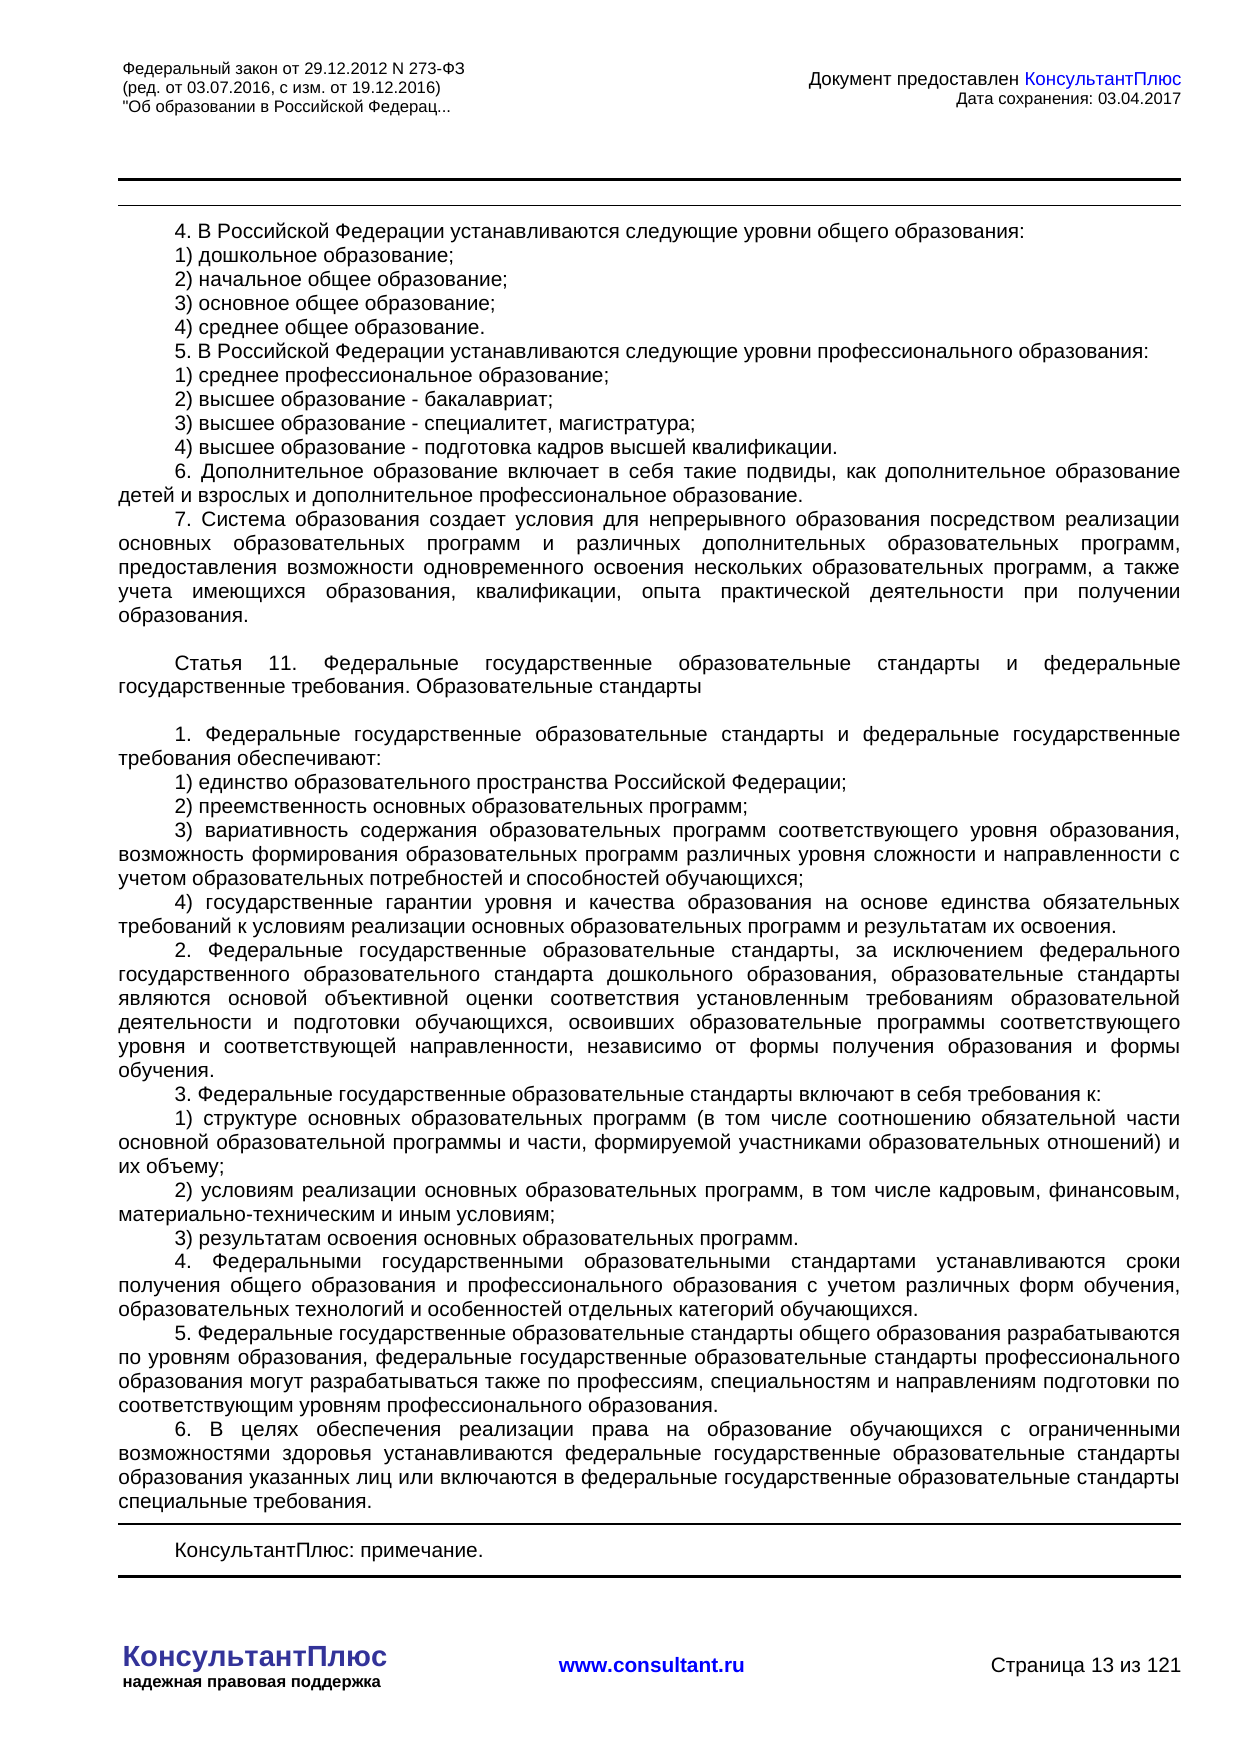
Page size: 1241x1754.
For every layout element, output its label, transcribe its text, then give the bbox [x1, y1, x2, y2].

text 2. Федеральные государственные образовательные стандарты, за исключением федерального государственного образовательного стандарта дошкольного образования, образовательные стандарты являются основой объективной оценки соответствия установленным требованиям образовательной деятельности и подготовки обучающихся, освоивших образовательные программы соответствующего уровня и соответствующей направленности, независимо от формы получения образования и формы обучения. [118, 938, 1181, 1082]
text Статья 11. Федеральные государственные образовательные стандарты и федеральные государственные требования. Образовательные стандарты [118, 650, 1181, 698]
text 4. В Российской Федерации устанавливаются следующие уровни общего образования: [118, 219, 1181, 243]
text КонсультантПлюс: примечание. [118, 1538, 1181, 1562]
text 4) высшее образование - подготовка кадров высшей квалификации. [118, 435, 1181, 459]
text 2) условиям реализации основных образовательных программ, в том числе кадровым, финансовым, материально-техническим и иным условиям; [118, 1177, 1181, 1225]
text 1) единство образовательного пространства Российской Федерации; [118, 770, 1181, 794]
text 3) высшее образование - специалитет, магистратура; [118, 411, 1181, 435]
text 2) высшее образование - бакалавриат; [118, 387, 1181, 411]
text 1) дошкольное образование; [118, 243, 1181, 267]
text 4) государственные гарантии уровня и качества образования на основе единства обязательных требований к условиям реализации основных образовательных программ и результатам их освоения. [118, 890, 1181, 938]
text 3) основное общее образование; [118, 291, 1181, 315]
text 1) среднее профессиональное образование; [118, 363, 1181, 387]
text 1) структуре основных образовательных программ (в том числе соотношению обязательной части основной образовательной программы и части, формируемой участниками образовательных отношений) и их объему; [118, 1106, 1181, 1177]
text 3) результатам освоения основных образовательных программ. [118, 1225, 1181, 1249]
text 4) среднее общее образование. [118, 315, 1181, 339]
text 5. Федеральные государственные образовательные стандарты общего образования разрабатываются по уровням образования, федеральные государственные образовательные стандарты профессионального образования могут разрабатываться также по профессиям, специальностям и направлениям подготовки по соответствующим уровням профессионального образования. [118, 1321, 1181, 1417]
text 6. Дополнительное образование включает в себя такие подвиды, как дополнительное образование детей и взрослых и дополнительное профессиональное образование. [118, 459, 1181, 507]
text 3) вариативность содержания образовательных программ соответствующего уровня образования, возможность формирования образовательных программ различных уровня сложности и направленности с учетом образовательных потребностей и способностей обучающихся; [118, 818, 1181, 890]
text 6. В целях обеспечения реализации права на образование обучающихся с ограниченными возможностями здоровья устанавливаются федеральные государственные образовательные стандарты образования указанных лиц или включаются в федеральные государственные образовательные стандарты специальные требования. [118, 1417, 1181, 1513]
text 1. Федеральные государственные образовательные стандарты и федеральные государственные требования обеспечивают: [118, 722, 1181, 770]
text 4. Федеральными государственными образовательными стандартами устанавливаются сроки получения общего образования и профессионального образования с учетом различных форм обучения, образовательных технологий и особенностей отдельных категорий обучающихся. [118, 1249, 1181, 1321]
text 7. Система образования создает условия для непрерывного образования посредством реализации основных образовательных программ и различных дополнительных образовательных программ, предоставления возможности одновременного освоения нескольких образовательных программ, а также учета имеющихся образования, квалификации, опыта практической деятельности при получении образования. [118, 507, 1181, 626]
text 3. Федеральные государственные образовательные стандарты включают в себя требования к: [118, 1082, 1181, 1106]
text 2) преемственность основных образовательных программ; [118, 794, 1181, 818]
text 5. В Российской Федерации устанавливаются следующие уровни профессионального образования: [118, 339, 1181, 363]
text 2) начальное общее образование; [118, 267, 1181, 291]
